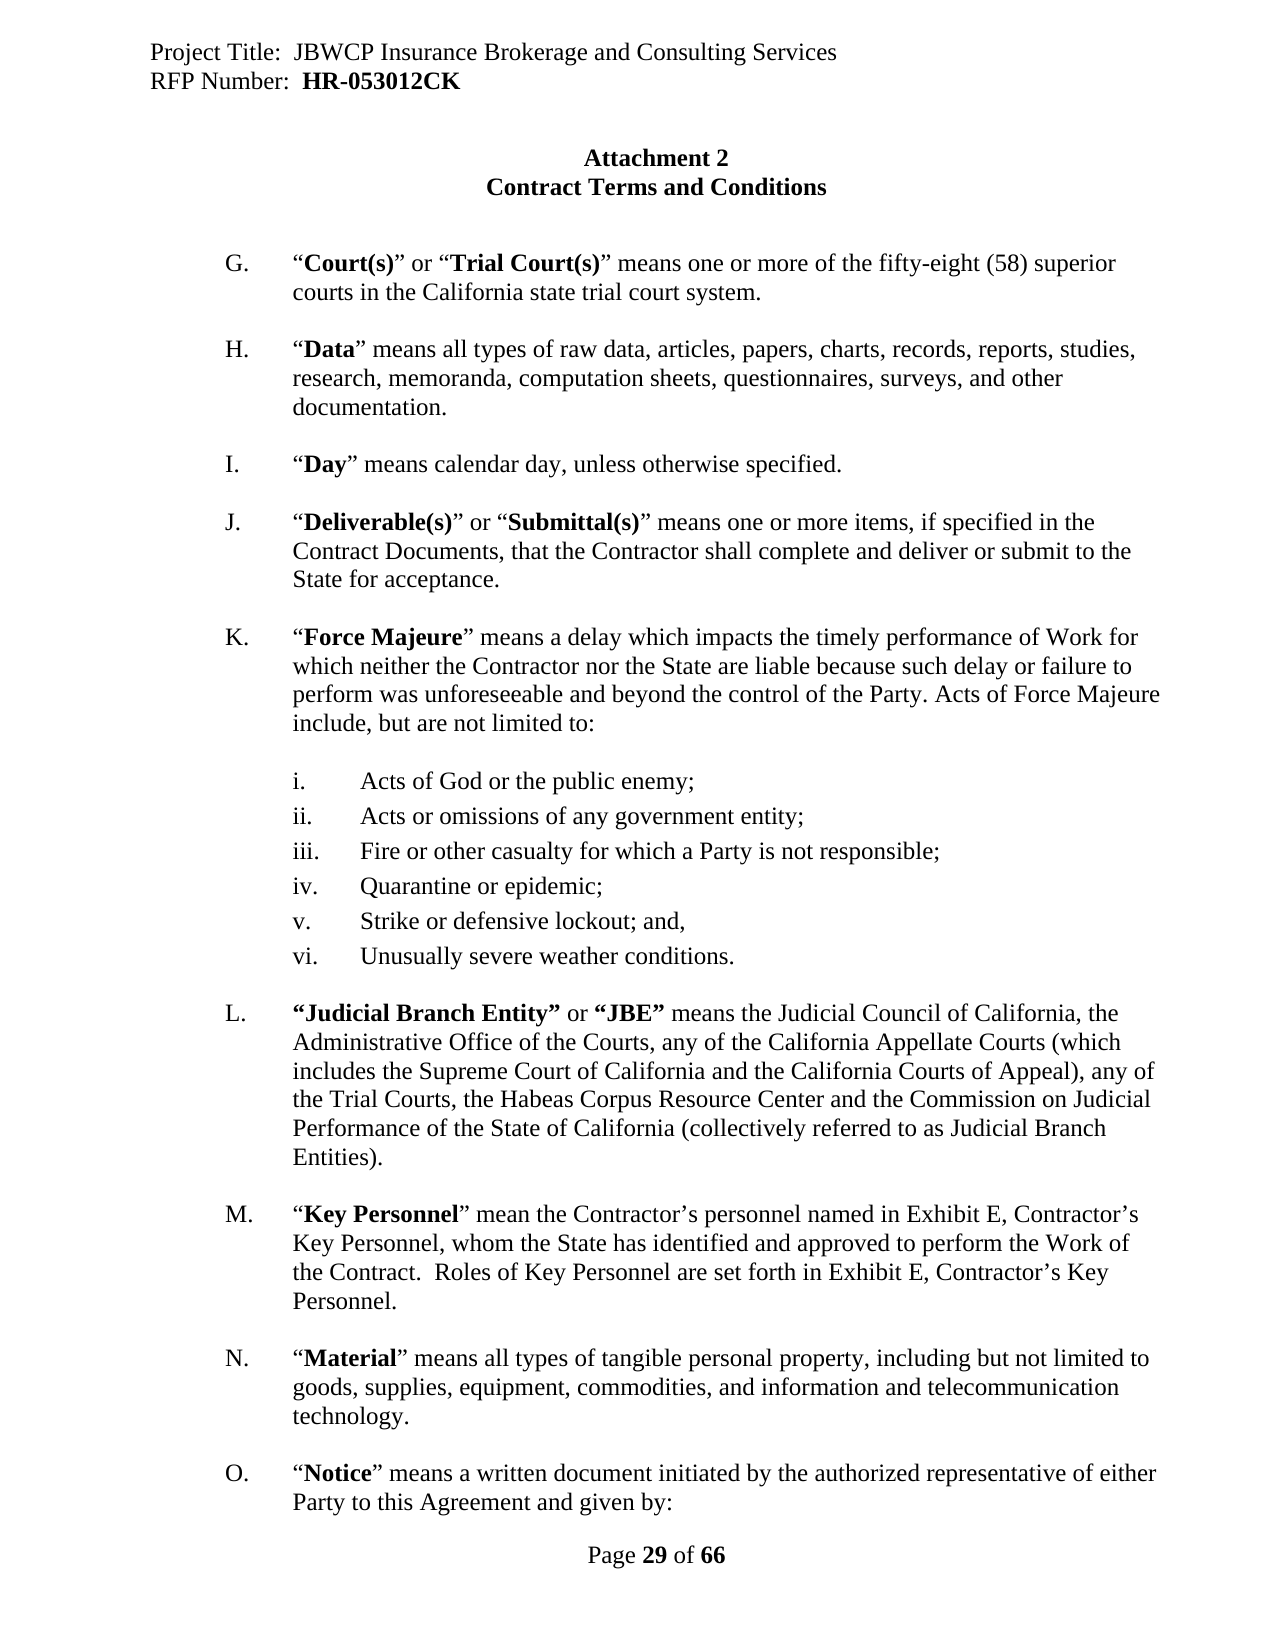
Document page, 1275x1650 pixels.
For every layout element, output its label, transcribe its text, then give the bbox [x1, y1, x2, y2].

text Unusually severe weather conditions. [292, 941, 1162, 969]
text Fire or other casualty for which a Party is not responsible; [292, 836, 1162, 864]
text “Material” means all types of tangible personal property, including but not limited to goods, supplies, equipment, commodities, and information and telecommunication technology. [225, 1343, 1162, 1429]
text Quarantine or epidemic; [292, 871, 1162, 899]
text “Data” means all types of raw data, articles, papers, charts, records, reports, studies, research, memoranda, computation sheets, questionnaires, surveys, and other documentation. [225, 334, 1162, 421]
text “Judicial Branch Entity” or “JBE” means the Judicial Council of California, the Administrative Office of the Courts, any of the California Appellate Courts (which includes the Supreme Court of California and the California Courts of Appeal), any of the Trial Courts, the Habeas Corpus Resource Center and the Commission on Judicial Performance of the State of California (collectively referred to as Judicial Branch Entities). [225, 998, 1162, 1171]
text Strike or defensive lockout; and, [292, 906, 1162, 934]
text “Court(s)” or “Trial Court(s)” means one or more of the fifty-eight (58) superior courts in the state trial court system. [225, 248, 1162, 306]
text Acts or omissions of any government entity; [292, 801, 1162, 829]
text “Deliverable(s)” or “Submittal(s)” means one or more items, if specified in the Contract Documents, that the Contractor shall complete and deliver or submit to the State for acceptance. [225, 507, 1162, 593]
text “Notice” means a written document initiated by the authorized representative of either Party to this Agreement and given by: [225, 1458, 1162, 1516]
text Acts of God or the public enemy; [292, 766, 1162, 794]
text “Force Majeure” means a delay which impacts the timely performance of Work for which neither the Contractor nor the State are liable because such delay or failure to perform was unforeseeable and beyond the control of the Party. Acts of Force Majeure include, but are not limited to: [225, 622, 1162, 737]
text “Day” means calendar day, unless otherwise specified. [225, 449, 1162, 478]
text “Key Personnel” mean the Contractor’s personnel named in Exhibit E, Contractor’s Key Personnel, whom the State has identified and approved to perform the Work of the Contract. Roles of Key Personnel are set forth in Exhibit E, Contractor’s Key Personnel. [225, 1199, 1162, 1314]
